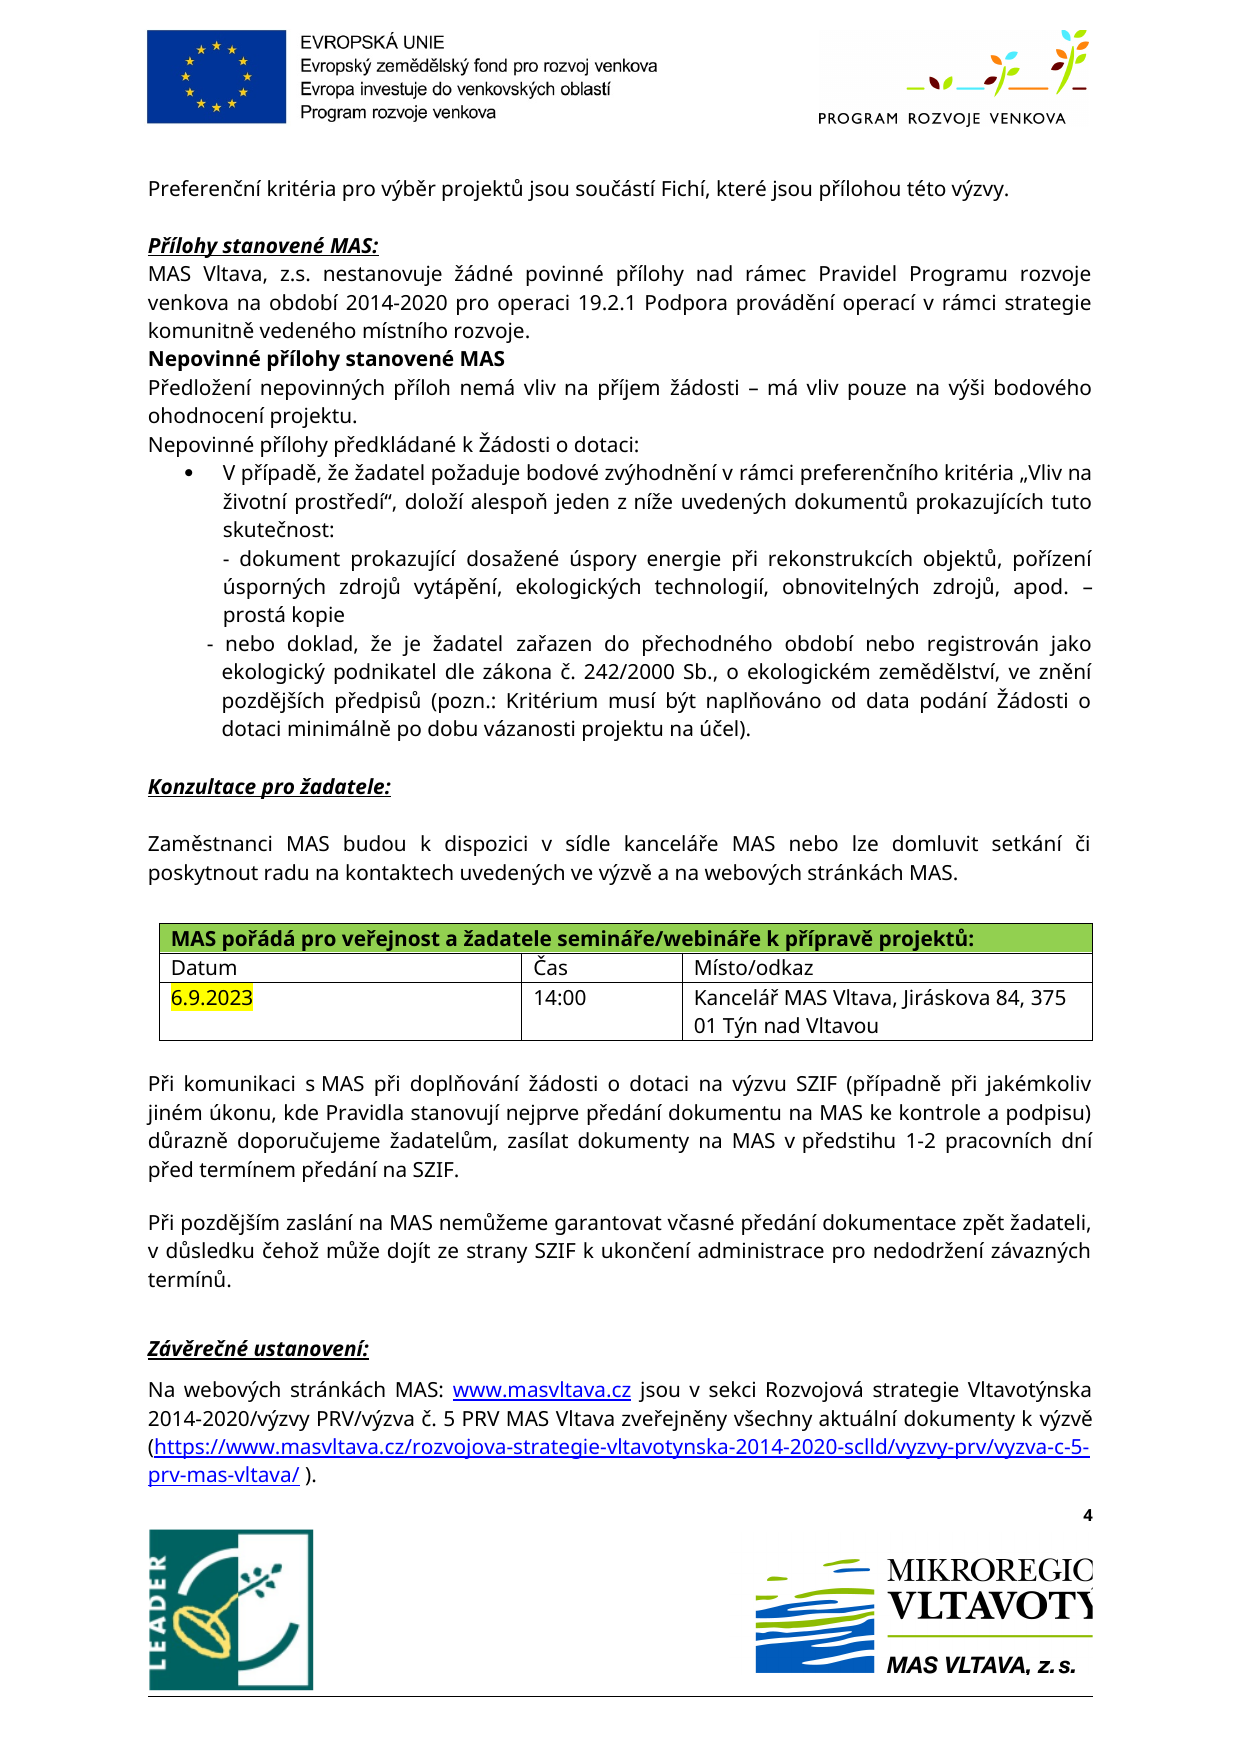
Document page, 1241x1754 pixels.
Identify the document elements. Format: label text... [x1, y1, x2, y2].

text Nepovinné přílohy stanovené MAS [148, 344, 1093, 373]
table_cell Kancelář MAS Vltava, Jiráskova 84, 375 01 Týn nad Vltavou [683, 983, 1092, 1040]
text - nebo doklad, že je žadatel zařazen do přechodného období nebo registrován jako ekologický podnikatel dle zákona č. 242/2000 Sb., o ekologickém zemědělství, ve znění pozdějších předpisů (pozn.: Kritérium musí být naplňováno od data podání Žádosti o dotaci minimálně po dobu vázanosti projektu na účel). [207, 629, 1093, 743]
table_cell 14:00 [522, 983, 682, 1040]
picture [142, 29, 670, 127]
text Při pozdějším zaslání na MAS nemůžeme garantovat včasné předání dokumentace zpět žadateli, v důsledku čehož může dojít ze strany SZIF k ukončení administrace pro nedodržení závazných termínů. [148, 1208, 1093, 1293]
text - dokument prokazující dosažené úspory energie při rekonstrukcích objektů, pořízení úsporných zdrojů vytápění, ekologických technologií, obnovitelných zdrojů, apod. – prostá kopie [223, 544, 1093, 629]
text MAS Vltava, z.s. nestanovuje žádné povinné přílohy nad rámec Pravidel Programu rozvoje venkova na období 2014-2020 pro operaci 19.2.1 Podpora provádění operací v rámci strategie komunitně vedeného místního rozvoje. [148, 259, 1093, 344]
text Přílohy stanovené MAS: [148, 231, 1093, 259]
text Konzultace pro žadatele: [148, 772, 1093, 800]
table_cell Čas [522, 954, 682, 982]
text Preferenční kritéria pro výběr projektů jsou součástí Fichí, které jsou přílohou této výzvy. [148, 174, 1093, 202]
table_header MAS pořádá pro veřejnost a žadatele semináře/webináře k přípravě projektů: [160, 924, 1092, 952]
table_cell 6.9.2023 [160, 983, 521, 1040]
picture [819, 30, 1089, 127]
text Předložení nepovinných příloh nemá vliv na příjem žádosti – má vliv pouze na výši bodového ohodnocení projektu. [148, 373, 1093, 430]
text Nepovinné přílohy předkládané k Žádosti o dotaci: [148, 430, 1093, 458]
text Závěrečné ustanovení: [148, 1334, 1093, 1363]
picture [147, 1526, 317, 1694]
text Při komunikaci s MAS při doplňování žádosti o dotaci na výzvu SZIF (případně při jakémkoliv jiném úkonu, kde Pravidla stanovují nejprve předání dokumentu na MAS ke kontrole a podpisu) důrazně doporučujeme žadatelům, zasílat dokumenty na MAS v předstihu 1-2 pracovních dní před termínem předání na SZIF. [148, 1069, 1093, 1184]
list V případě, že žadatel požaduje bodové zvýhodnění v rámci preferenčního kritéria „Vliv na životní prostředí“, doloží alespoň jeden z níže uvedených dokumentů prokazujících tuto skutečnost: [185, 458, 1093, 544]
text Na webových stránkách MAS: www.masvltava.cz jsou v sekci Rozvojová strategie Vltavotýnska 2014-2020/výzvy PRV/výzva č. 5 PRV MAS Vltava zveřejněny všechny aktuální dokumenty k výzvě (https://www.masvltava.cz/rozvojova-strategie-vltavotynska-2014-2020-sclld/vyzvy-prv/vyzva-c-5-prv-mas-vltava/ ). [148, 1375, 1093, 1489]
picture [729, 1532, 1093, 1675]
table_cell Datum [160, 954, 521, 982]
table_cell Místo/odkaz [683, 954, 1092, 982]
text Zaměstnanci MAS budou k dispozici v sídle kanceláře MAS nebo lze domluvit setkání či poskytnout radu na kontaktech uvedených ve výzvě a na webových stránkách MAS. [148, 829, 1093, 886]
